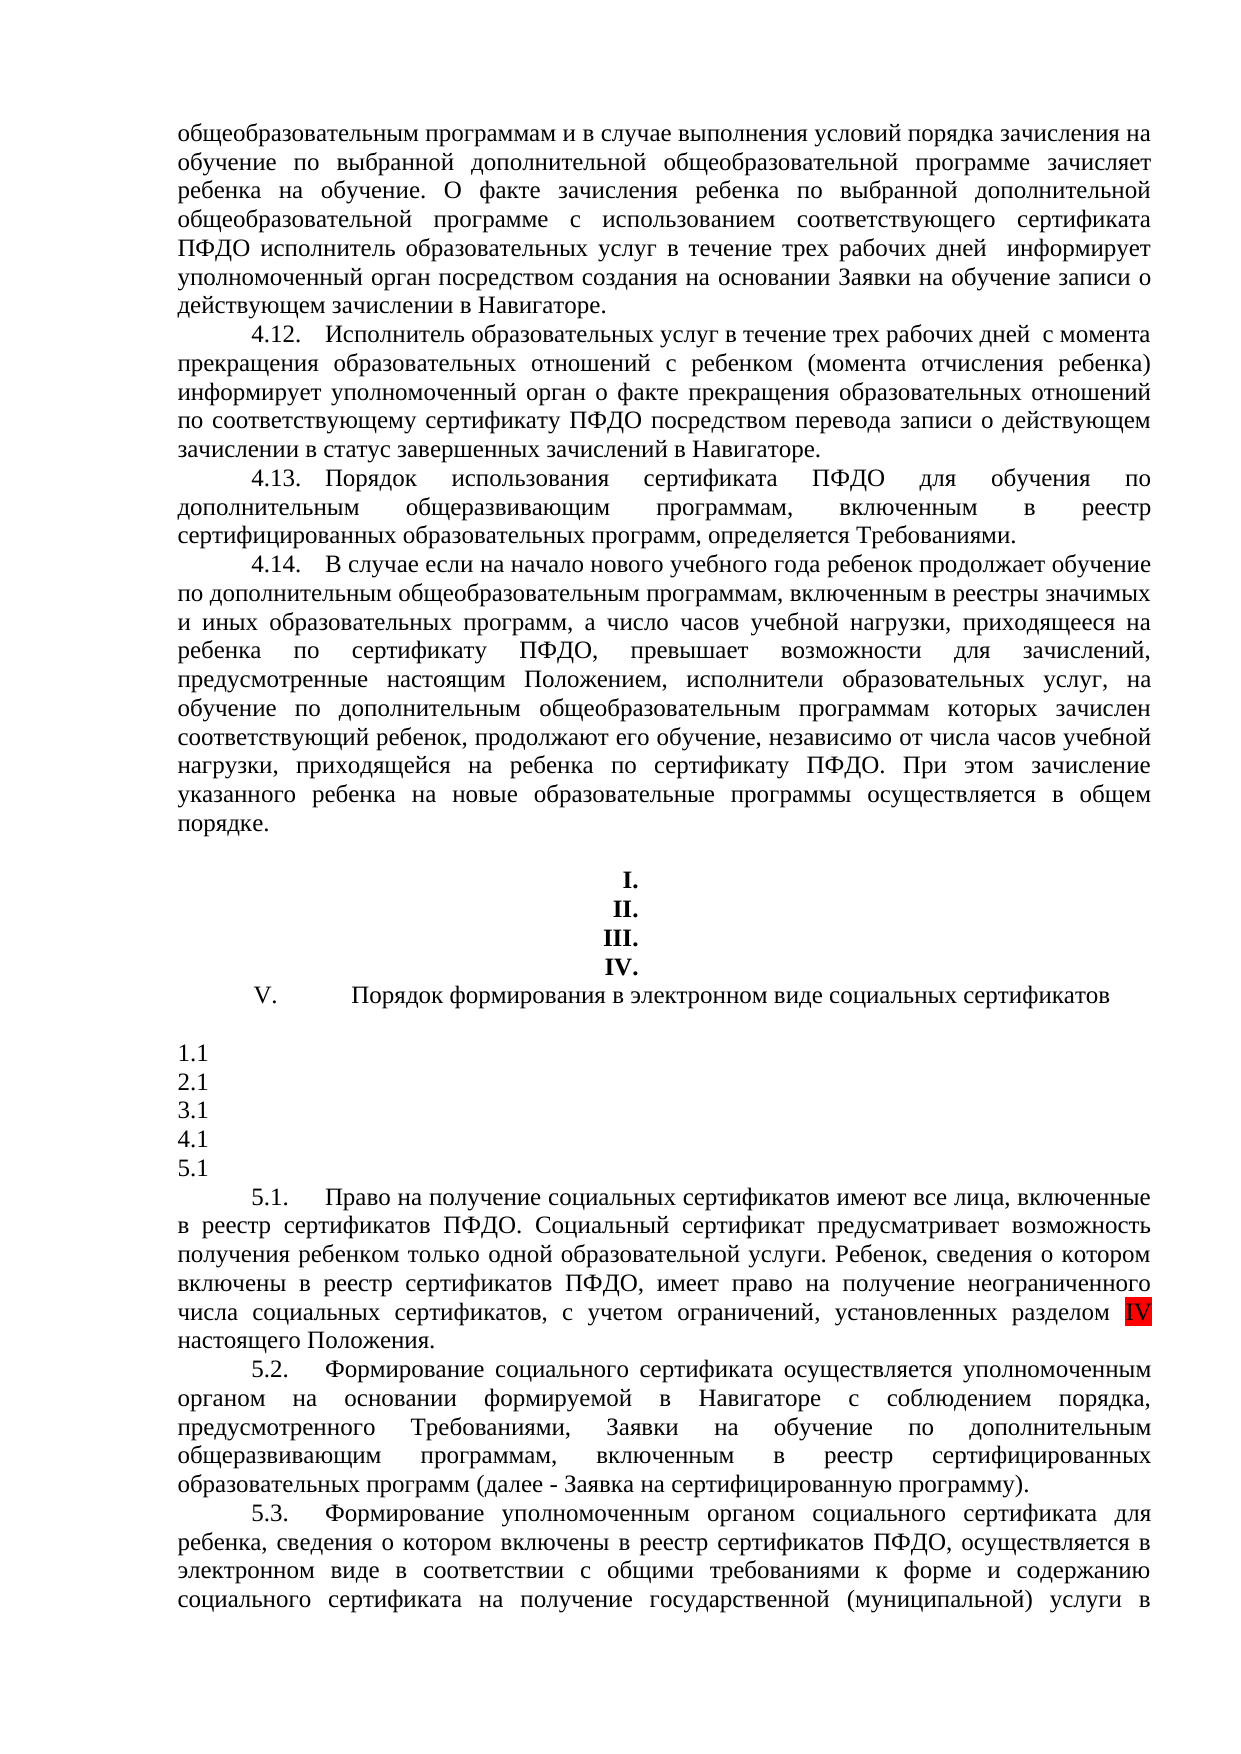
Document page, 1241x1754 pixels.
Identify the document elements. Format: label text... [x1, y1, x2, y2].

list Порядок формирования в электронном виде социальных сертификатов [177, 981, 1137, 1009]
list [177, 118, 1152, 319]
list Право на получение социальных сертификатов имеют все лица, включенные в реестр сертификатов ПФДО. Социальный сертификат предусматривает возможность получения ребенком только одной образовательной услуги. Ребенок, сведения о котором включены в реестр сертификатов ПФДО, имеет право на получение неограниченного числа социальных сертификатов, с учетом ограничений, установленных разделом IV настоящего Положения. [177, 1182, 1152, 1354]
list В случае если на начало нового учебного года ребенок продолжает обучение по дополнительным общеобразовательным программам, включенным в реестры значимых и иных образовательных программ, а число часов учебной нагрузки, приходящееся на ребенка по сертификату ПФДО, превышает возможности для зачислений, предусмотренные настоящим Положением, исполнители образовательных услуг, на обучение по дополнительным общеобразовательным программам которых зачислен соответствующий ребенок, продолжают его обучение, независимо от числа часов учебной нагрузки, приходящейся на ребенка по сертификату ПФДО. При этом зачисление указанного ребенка на новые образовательные программы осуществляется в общем порядке. [177, 549, 1152, 837]
list Исполнитель образовательных услуг в течение трех рабочих дней с момента прекращения образовательных отношений с ребенком (момента отчисления ребенка) информирует уполномоченный орган о факте прекращения образовательных отношений по соответствующему сертификату ПФДО посредством перевода записи о действующем зачислении в статус завершенных зачислений в Навигаторе. [177, 319, 1152, 463]
list Порядок использования сертификата ПФДО для обучения по дополнительным общеразвивающим программам, включенным в реестр сертифицированных образовательных программ, определяется Требованиями. [177, 463, 1152, 549]
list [177, 1498, 1152, 1613]
list Формирование социального сертификата осуществляется уполномоченным органом на основании формируемой в Навигаторе с соблюдением порядка, предусмотренного Требованиями, Заявки на обучение по дополнительным общеразвивающим программам, включенным в реестр сертифицированных образовательных программ (далее - Заявка на сертифицированную программу). [177, 1354, 1152, 1498]
